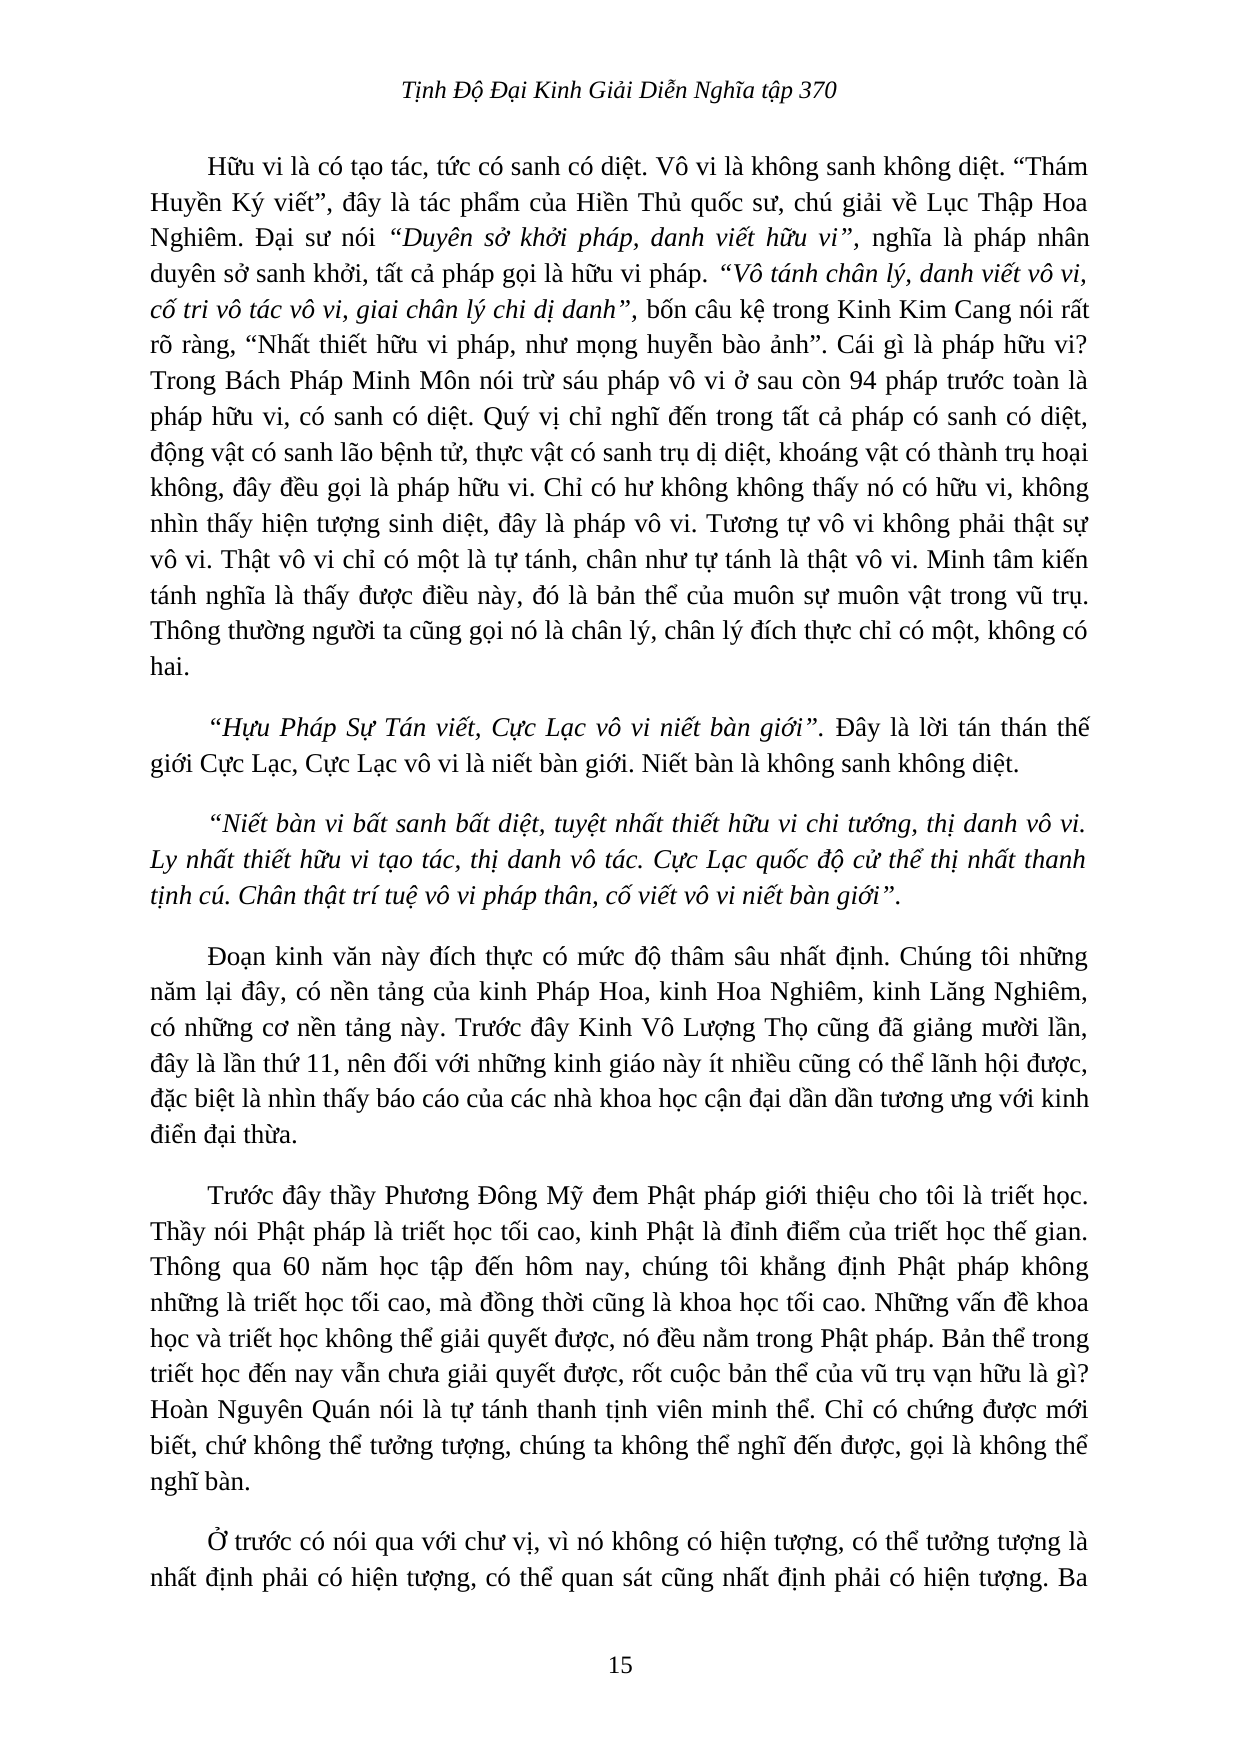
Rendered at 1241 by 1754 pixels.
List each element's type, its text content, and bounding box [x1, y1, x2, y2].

text Hữu vi là có tạo tác, tức có sanh có diệt. Vô vi là không sanh không diệt. “Thám Huyền Ký viết”, đây là tác phẩm của Hiền Thủ quốc sư, chú giải về Lục Thập Hoa Nghiêm. Đại sư nói “Duyên sở khởi pháp, danh viết hữu vi”, nghĩa là pháp nhân duyên sở sanh khởi, tất cả pháp gọi là hữu vi pháp. “Vô tánh chân lý, danh viết vô vi, cố tri vô tác vô vi, giai chân lý chi dị danh”, bốn câu kệ trong Kinh Kim Cang nói rất rõ ràng, “Nhất thiết hữu vi pháp, như mọng huyễn bào ảnh”. Cái gì là pháp hữu vi? Trong Bách Pháp Minh Môn nói trừ sáu pháp vô vi ở sau còn 94 pháp trước toàn là pháp hữu vi, có sanh có diệt. Quý vị chỉ nghĩ đến trong tất cả pháp có sanh có diệt, động vật có sanh lão bệnh tử, thực vật có sanh trụ dị diệt, khoáng vật có thành trụ hoại không, đây đều gọi là pháp hữu vi. Chỉ có hư không không thấy nó có hữu vi, không nhìn thấy hiện tượng sinh diệt, đây là pháp vô vi. Tương tự vô vi không phải thật sự vô vi. Thật vô vi chỉ có một là tự tánh, chân như tự tánh là thật vô vi. Minh tâm kiến tánh nghĩa là thấy được điều này, đó là bản thể của muôn sự muôn vật trong vũ trụ. Thông thường người ta cũng gọi nó là chân lý, chân lý đích thực chỉ có một, không có hai. [150, 150, 1090, 681]
text “Hựu Pháp Sự Tán viết, Cực Lạc vô vi niết bàn giới”. Đây là lời tán thán thế giới Cực Lạc, Cực Lạc vô vi là niết bàn giới. Niết bàn là không sanh không diệt. [150, 711, 1090, 778]
text Trước đây thầy Phương Đông Mỹ đem Phật pháp giới thiệu cho tôi là triết học. Thầy nói Phật pháp là triết học tối cao, kinh Phật là đỉnh điểm của triết học thế gian. Thông qua 60 năm học tập đến hôm nay, chúng tôi khẳng định Phật pháp không những là triết học tối cao, mà đồng thời cũng là khoa học tối cao. Những vấn đề khoa học và triết học không thể giải quyết được, nó đều nằm trong Phật pháp. Bản thể trong triết học đến nay vẫn chưa giải quyết được, rốt cuộc bản thể của vũ trụ vạn hữu là gì? Hoàn Nguyên Quán nói là tự tánh thanh tịnh viên minh thể. Chỉ có chứng được mới biết, chứ không thể tưởng tượng, chúng ta không thể nghĩ đến được, gọi là không thể nghĩ bàn. [150, 1179, 1090, 1496]
text Đoạn kinh văn này đích thực có mức độ thâm sâu nhất định. Chúng tôi những năm lại đây, có nền tảng của kinh Pháp Hoa, kinh Hoa Nghiêm, kinh Lăng Nghiêm, có những cơ nền tảng này. Trước đây Kinh Vô Lượng Thọ cũng đã giảng mười lần, đây là lần thứ 11, nên đối với những kinh giáo này ít nhiều cũng có thể lãnh hội được, đặc biệt là nhìn thấy báo cáo của các nhà khoa học cận đại dần dần tương ưng với kinh điển đại thừa. [150, 939, 1090, 1149]
text “Niết bàn vi bất sanh bất diệt, tuyệt nhất thiết hữu vi chi tướng, thị danh vô vi. Ly nhất thiết hữu vi tạo tác, thị danh vô tác. Cực Lạc quốc độ cử thể thị nhất thanh tịnh cú. Chân thật trí tuệ vô vi pháp thân, cố viết vô vi niết bàn giới”. [150, 807, 1090, 910]
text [150, 1526, 1090, 1592]
